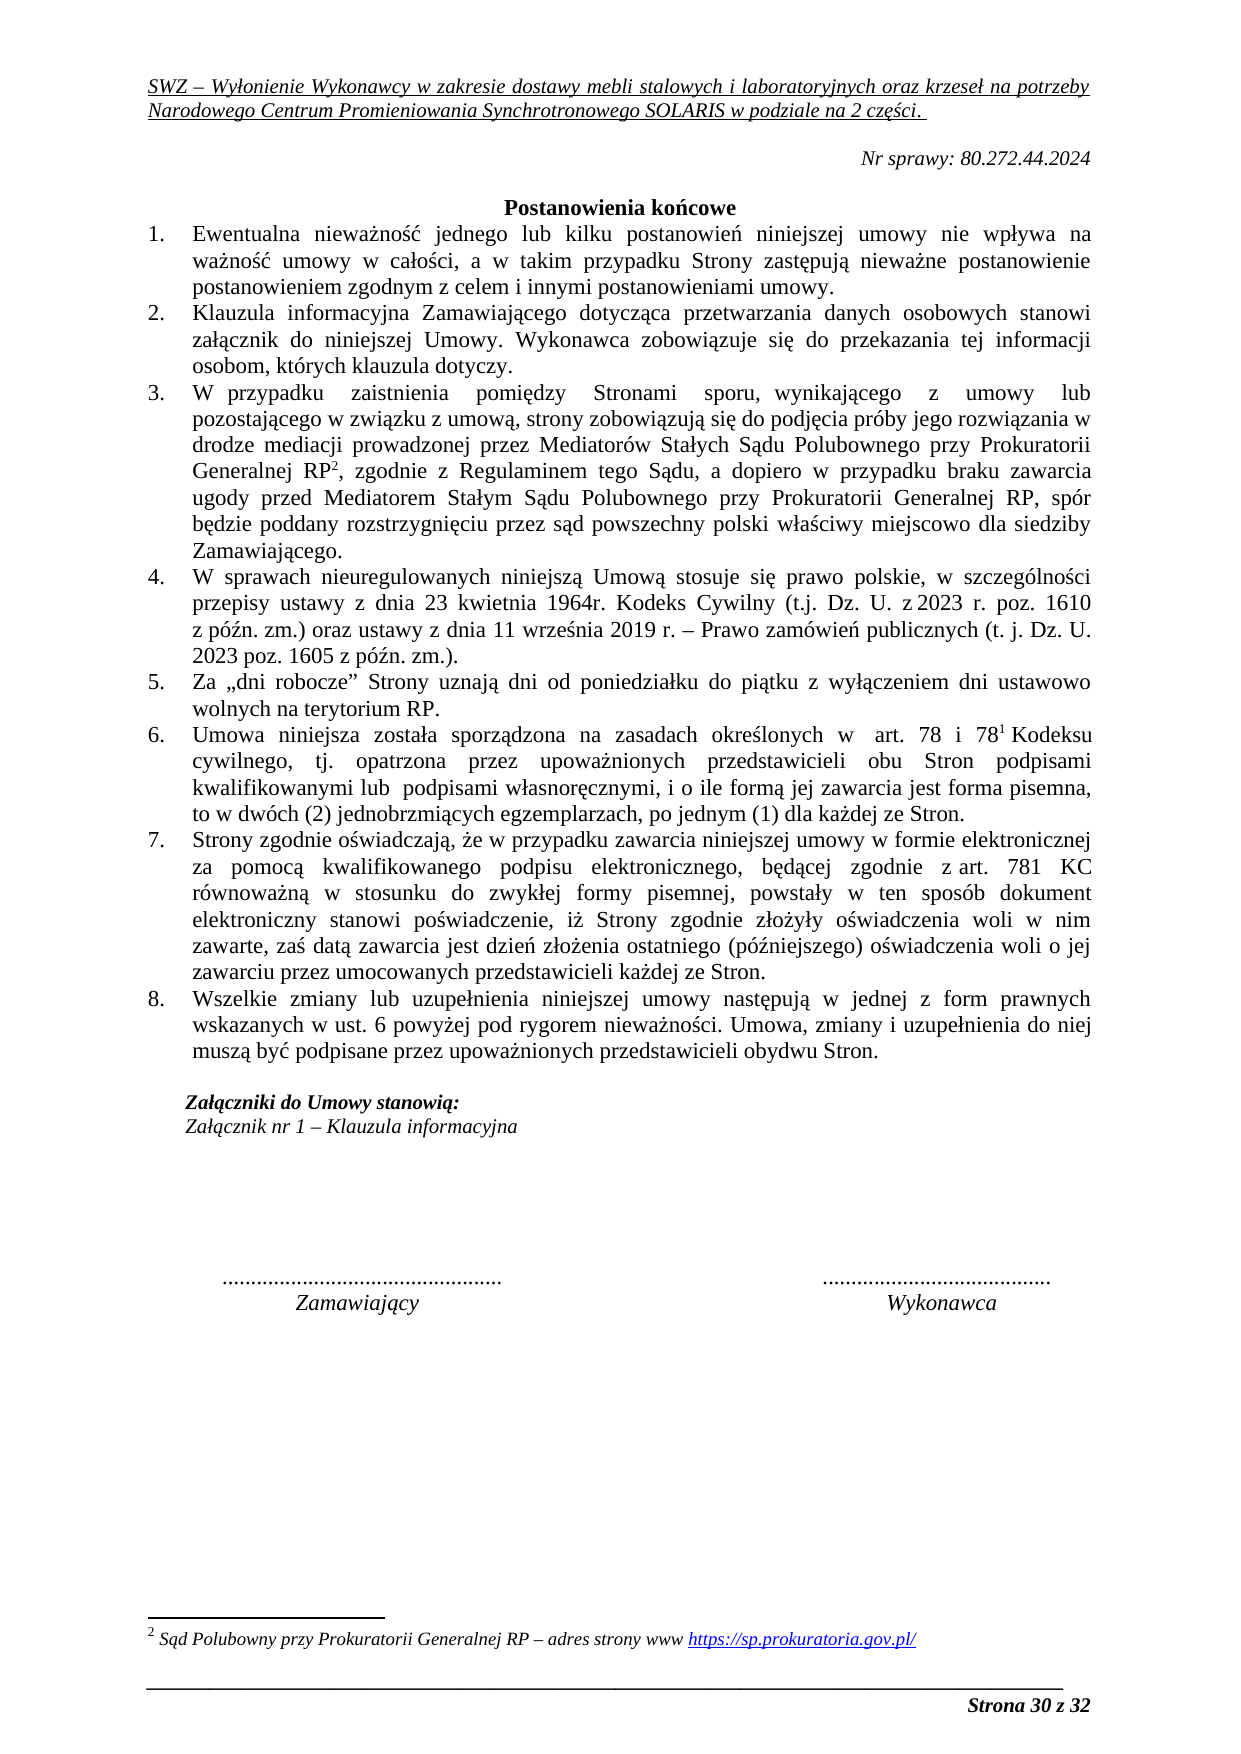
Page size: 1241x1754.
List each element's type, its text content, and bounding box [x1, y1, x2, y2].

text ................................................. ........................................ [185, 1263, 1092, 1289]
list W sprawach nieuregulowanych niniejszą Umową stosuje się prawo polskie, w szczególności przepisy ustawy z dnia 23 kwietnia 1964r. Kodeks Cywilny (t.j. Dz. U. z 2023 r. poz. 1610 z późn. zm.) oraz ustawy z dnia 11 września 2019 r. – Prawo zamówień publicznych (t. j. Dz. U. 2023 poz. 1605 z późn. zm.). [148, 563, 1092, 668]
text Załącznik nr 1 – Klauzula informacyjna [185, 1114, 1092, 1138]
list Za „dni robocze” Strony uznają dni od poniedziałku do piątku z wyłączeniem dni ustawowo wolnych na terytorium RP. [148, 668, 1092, 721]
text Postanowienia końcowe [148, 194, 1092, 220]
text Załączniki do Umowy stanowią: [185, 1090, 1092, 1114]
list Umowa niniejsza została sporządzona na zasadach określonych w art. 78 i 781 Kodeksu cywilnego, tj. opatrzona przez upoważnionych przedstawicieli obu Stron podpisami kwalifikowanymi lub podpisami własnoręcznymi, i o ile formą jej zawarcia jest forma pisemna, to w dwóch (2) jednobrzmiących egzemplarzach, po jednym (1) dla każdej ze Stron. [148, 721, 1092, 827]
list Wszelkie zmiany lub uzupełnienia niniejszej umowy następują w jednej z form prawnych wskazanych w ust. 6 powyżej pod rygorem nieważności. Umowa, zmiany i uzupełnienia do niej muszą być podpisane przez upoważnionych przedstawicieli obydwu Stron. [148, 985, 1092, 1064]
list Klauzula informacyjna Zamawiającego dotycząca przetwarzania danych osobowych stanowi załącznik do niniejszej Umowy. Wykonawca zobowiązuje się do przekazania tej informacji osobom, których klauzula dotyczy. [148, 299, 1092, 378]
list W przypadku zaistnienia pomiędzy Stronami sporu, wynikającego z umowy lub pozostającego w związku z umową, strony zobowiązują się do podjęcia próby jego rozwiązania w drodze mediacji prowadzonej przez Mediatorów Stałych Sądu Polubownego przy Prokuratorii Generalnej RP, zgodnie z Regulaminem tego Sądu, a dopiero w przypadku braku zawarcia ugody przed Mediatorem Stałym Sądu Polubownego przy Prokuratorii Generalnej RP, spór będzie poddany rozstrzygnięciu przez sąd powszechny polski właściwy miejscowo dla siedziby Zamawiającego. [148, 378, 1092, 563]
list Ewentualna nieważność jednego lub kilku postanowień niniejszej umowy nie wpływa na ważność umowy w całości, a w takim przypadku Strony zastępują nieważne postanowienie postanowieniem zgodnym z celem i innymi postanowieniami umowy. [148, 220, 1092, 299]
text Zamawiający Wykonawca [185, 1289, 1092, 1316]
list Strony zgodnie oświadczają, że w przypadku zawarcia niniejszej umowy w formie elektronicznej za pomocą kwalifikowanego podpisu elektronicznego, będącej zgodnie z art. 781 KC równoważną w stosunku do zwykłej formy pisemnej, powstały w ten sposób dokument elektroniczny stanowi poświadczenie, iż Strony zgodnie złożyły oświadczenia woli w nim zawarte, zaś datą zawarcia jest dzień złożenia ostatniego (późniejszego) oświadczenia woli o jej zawarciu przez umocowanych przedstawicieli każdej ze Stron. [148, 827, 1092, 985]
